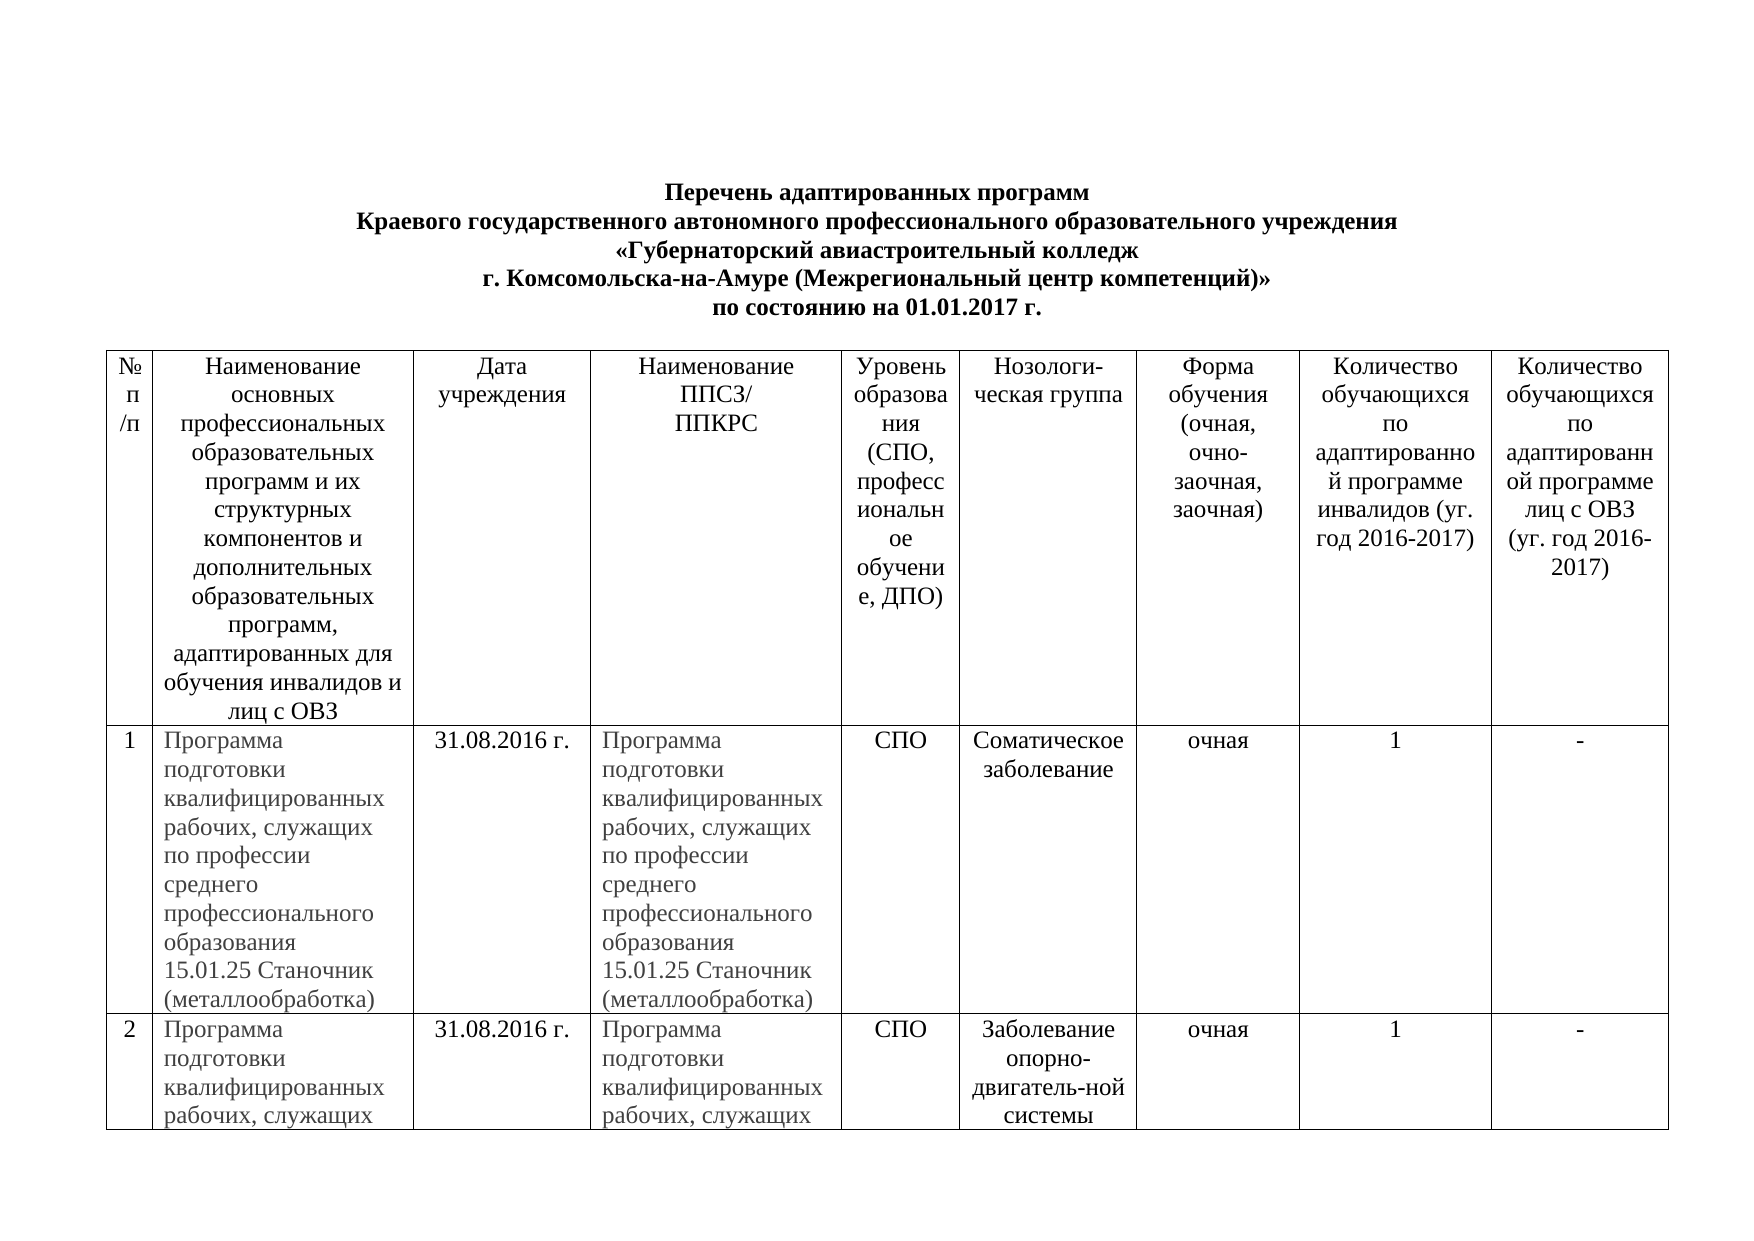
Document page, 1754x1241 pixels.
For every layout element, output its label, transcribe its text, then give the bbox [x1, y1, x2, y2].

table_cell 1 [1300, 726, 1491, 1013]
table_header Наименование ППСЗ/ ППКРС [591, 351, 841, 724]
table_cell 31.08.2016 г. [414, 1014, 590, 1129]
table_header Форма обучения (очная, очно-заочная, заочная) [1137, 351, 1299, 724]
text Краевого государственного автономного профессионального образовательного учреждения [118, 206, 1636, 235]
table_cell СПО [842, 1014, 959, 1129]
table_cell Программа подготовки квалифицированных рабочих, служащих по профессии среднего профессионального образования 15.01.25 Станочник (металлообработка) [591, 726, 841, 1013]
table_cell 31.08.2016 г. [414, 726, 590, 1013]
table_cell 1 [1300, 1014, 1491, 1129]
table_cell Программа подготовки квалифицированных рабочих, служащих по профессии среднего профессионального образования 15.01.25 Станочник (металлообработка) [153, 726, 413, 1013]
table_header Наименование основных профессиональных образовательных программ и их структурных компонентов и дополнительных образовательных программ, адаптированных для обучения инвалидов и лиц с ОВЗ [153, 351, 413, 724]
table_cell очная [1137, 1014, 1299, 1129]
text г. Комсомольска-на-Амуре (Межрегиональный центр компетенций)» [118, 263, 1636, 292]
text Перечень адаптированных программ [118, 177, 1636, 206]
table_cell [960, 1014, 1136, 1129]
table_cell очная [1137, 726, 1299, 1013]
text по состоянию на 01.01.2017 г. [118, 292, 1636, 321]
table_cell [153, 1014, 413, 1129]
table_cell Соматическое заболевание [960, 726, 1136, 1013]
table_header Уровень образования (СПО, профессиональное обучение, ДПО) [842, 351, 959, 724]
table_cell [591, 1014, 841, 1129]
table_header № п/п [107, 351, 152, 724]
table_header Количество обучающихся по адаптированной программе инвалидов (уг. год 2016-2017) [1300, 351, 1491, 724]
table_cell СПО [842, 726, 959, 1013]
table_header Нозологи-ческая группа [960, 351, 1136, 724]
table_cell - [1492, 726, 1668, 1013]
table_cell - [1492, 1014, 1668, 1129]
text «Губернаторский авиастроительный колледж [118, 235, 1636, 263]
table_header Дата учреждения [414, 351, 590, 724]
table_cell 2 [107, 1014, 152, 1129]
table_header Количество обучающихся по адаптированной программе лиц с ОВЗ (уг. год 2016-2017) [1492, 351, 1668, 724]
table_cell 1 [107, 726, 152, 1013]
